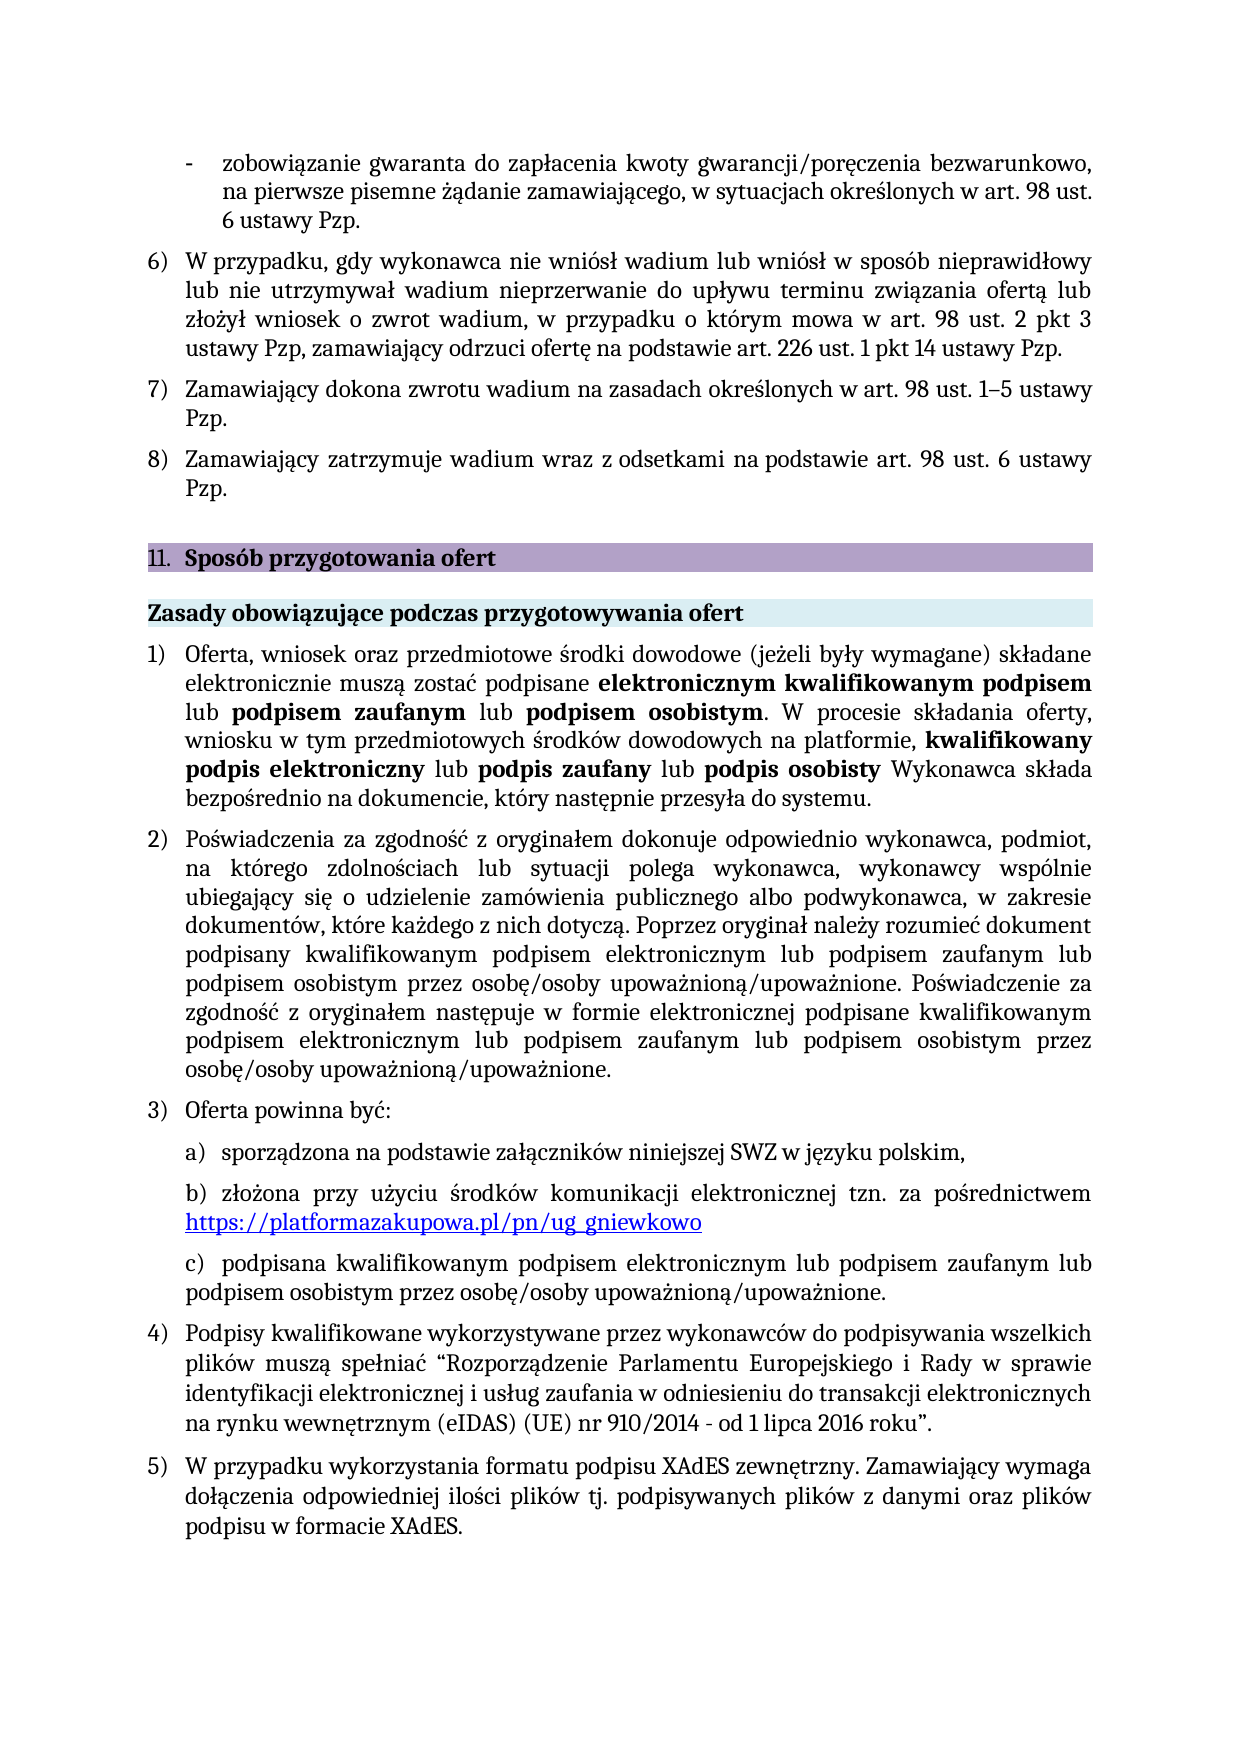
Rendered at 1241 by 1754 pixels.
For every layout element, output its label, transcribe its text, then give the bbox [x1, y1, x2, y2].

list Oferta, wniosek oraz przedmiotowe środki dowodowe (jeżeli były wymagane) składane elektronicznie muszą zostać podpisane elektronicznym kwalifikowanym podpisem lub podpisem zaufanym lub podpisem osobistym. W procesie składania oferty, wniosku w tym przedmiotowych środków dowodowych na platformie, kwalifikowany podpis elektroniczny lub podpis zaufany lub podpis osobisty Wykonawca składa bezpośrednio na dokumencie, który następnie przesyła do systemu. [148, 640, 1093, 812]
text Zasady obowiązujące podczas przygotowywania ofert [148, 599, 1093, 627]
text c) podpisana kwalifikowanym podpisem elektronicznym lub podpisem zaufanym lub podpisem osobistym przez osobę/osoby upoważnioną/upoważnione. [185, 1249, 1093, 1306]
list Zamawiający dokona zwrotu wadium na zasadach określonych w art. 98 ust. 1–5 ustawy Pzp. [148, 375, 1093, 432]
list W przypadku, gdy wykonawca nie wniósł wadium lub wniósł w sposób nieprawidłowy lub nie utrzymywał wadium nieprzerwanie do upływu terminu związania ofertą lub złożył wniosek o zwrot wadium, w przypadku o którym mowa w art. 98 ust. 2 pkt 3 ustawy Pzp, zamawiający odrzuci ofertę na podstawie art. 226 ust. 1 pkt 14 ustawy Pzp. [148, 247, 1093, 362]
list zobowiązanie gwaranta do zapłacenia kwoty gwarancji/poręczenia bezwarunkowo, na pierwsze pisemne żądanie zamawiającego, w sytuacjach określonych w art. 98 ust. 6 ustawy Pzp. [185, 148, 1093, 235]
text b) złożona przy użyciu środków komunikacji elektronicznej tzn. za pośrednictwem https://platformazakupowa.pl/pn/ug_gniewkowo [185, 1179, 1093, 1236]
list Oferta powinna być: [148, 1096, 1093, 1125]
list Podpisy kwalifikowane wykorzystywane przez wykonawców do podpisywania wszelkich plików muszą spełniać “Rozporządzenie Parlamentu Europejskiego i Rady w sprawie identyfikacji elektronicznej i usług zaufania w odniesieniu do transakcji elektronicznych na rynku wewnętrznym (eIDAS) (UE) nr 910/2014 - od 1 lipca 2016 roku”. [147, 1319, 1093, 1438]
list Sposób przygotowania ofert [148, 543, 1093, 572]
list Zamawiający zatrzymuje wadium wraz z odsetkami na podstawie art. 98 ust. 6 ustawy Pzp. [148, 445, 1093, 502]
list Poświadczenia za zgodność z oryginałem dokonuje odpowiednio wykonawca, podmiot, na którego zdolnościach lub sytuacji polega wykonawca, wykonawcy wspólnie ubiegający się o udzielenie zamówienia publicznego albo podwykonawca, w zakresie dokumentów, które każdego z nich dotyczą. Poprzez oryginał należy rozumieć dokument podpisany kwalifikowanym podpisem elektronicznym lub podpisem zaufanym lub podpisem osobistym przez osobę/osoby upoważnioną/upoważnione. Poświadczenie za zgodność z oryginałem następuje w formie elektronicznej podpisane kwalifikowanym podpisem elektronicznym lub podpisem zaufanym lub podpisem osobistym przez osobę/osoby upoważnioną/upoważnione. [148, 825, 1093, 1084]
text a) sporządzona na podstawie załączników niniejszej SWZ w języku polskim, [185, 1137, 1093, 1166]
list W przypadku wykorzystania formatu podpisu XAdES zewnętrzny. Zamawiający wymaga dołączenia odpowiedniej ilości plików tj. podpisywanych plików z danymi oraz plików podpisu w formacie XAdES. [147, 1452, 1093, 1541]
